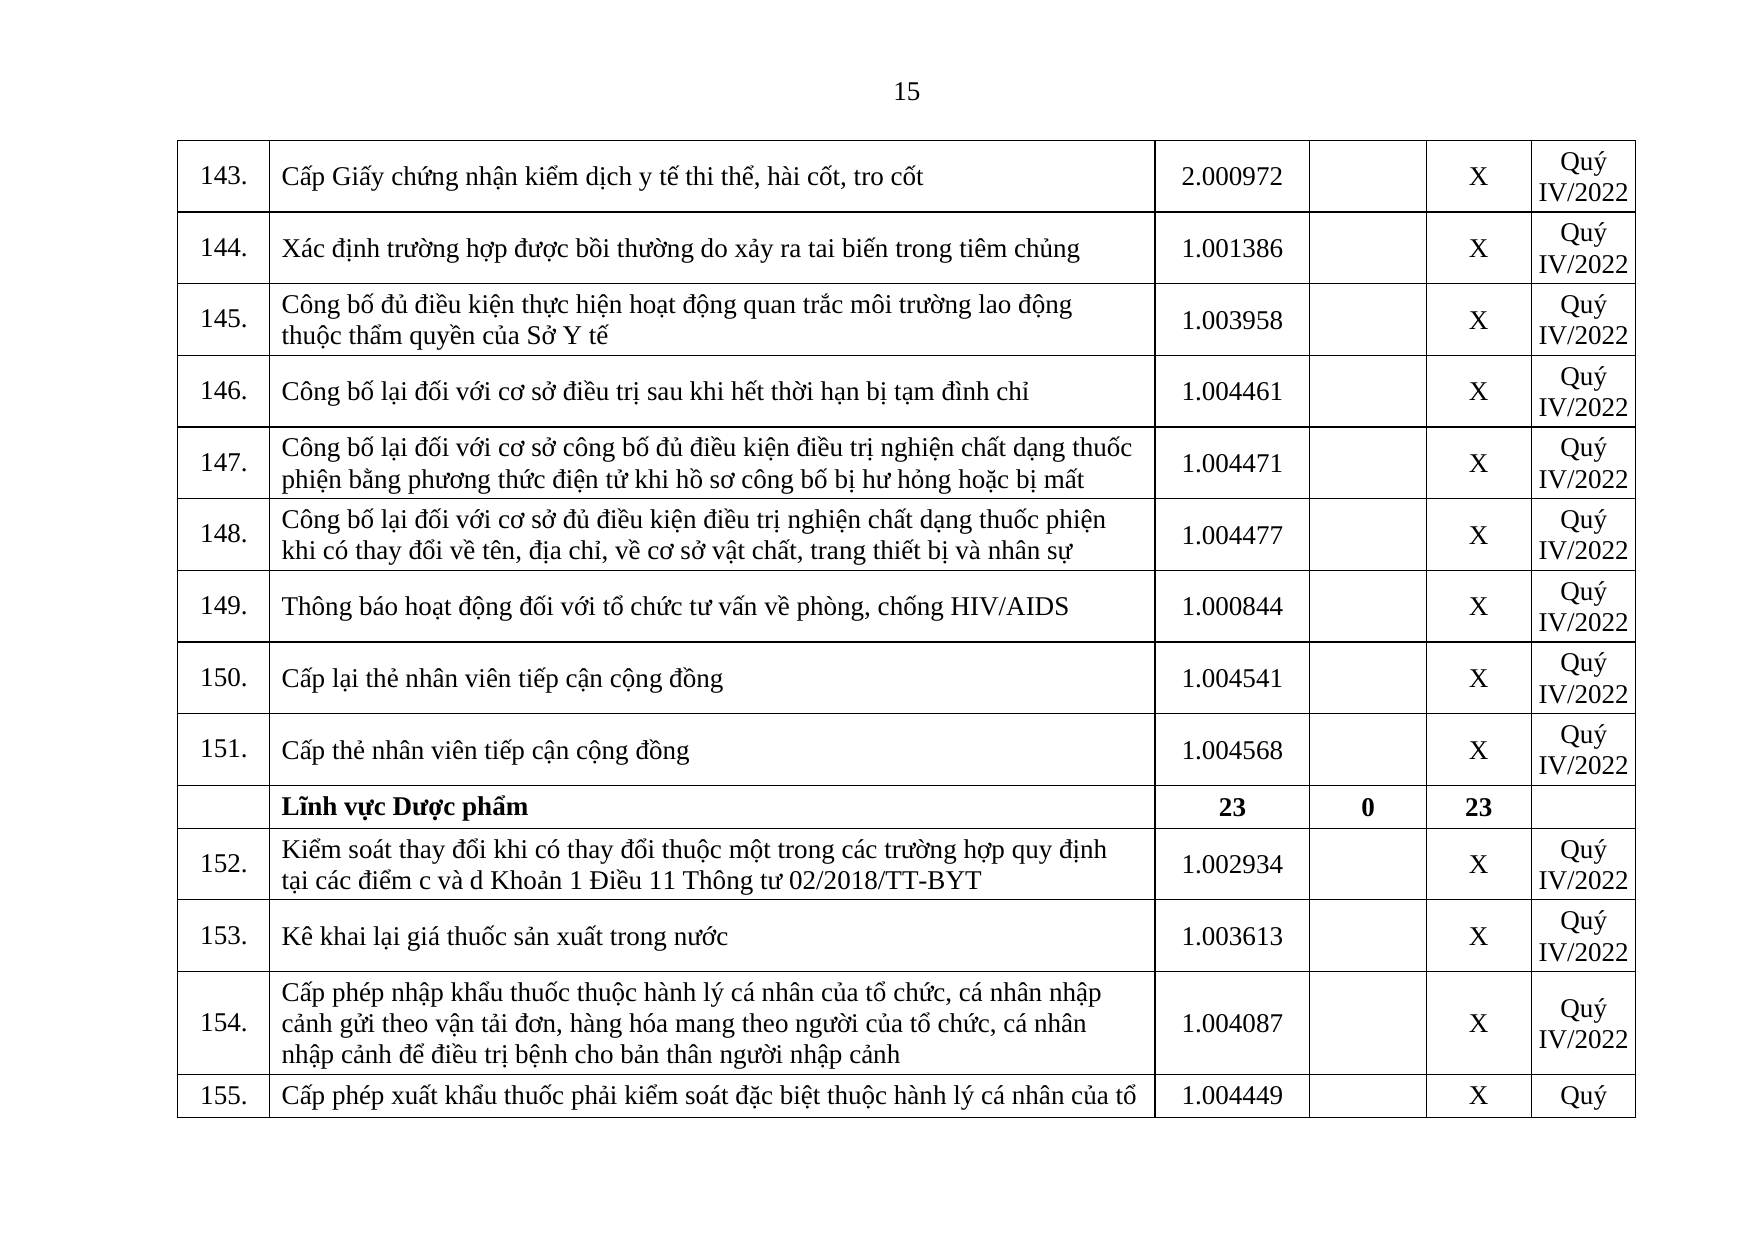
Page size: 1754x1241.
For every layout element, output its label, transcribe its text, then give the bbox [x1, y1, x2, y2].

table_cell [1310, 1075, 1426, 1117]
table_cell Thông báo hoạt động đối với tổ chức tư vấn về phòng, chống HIV/AIDS [270, 571, 1154, 641]
table_cell Kê khai lại giá thuốc sản xuất trong nước [270, 900, 1154, 971]
table_cell Công bố lại đối với cơ sở điều trị sau khi hết thời hạn bị tạm đình chỉ [270, 356, 1154, 426]
table_cell X [1427, 714, 1531, 785]
table_cell [178, 356, 269, 426]
table_cell X [1427, 213, 1531, 283]
table_cell [1310, 571, 1426, 641]
table_cell 1.003958 [1156, 284, 1309, 355]
table_cell 1.004087 [1156, 972, 1309, 1074]
table_cell X [1427, 829, 1531, 899]
table_cell [1310, 829, 1426, 899]
table_cell [1310, 428, 1426, 498]
table_cell 2.000972 [1156, 141, 1309, 211]
table_cell [178, 141, 269, 211]
table_cell 23 [1427, 786, 1531, 828]
table_cell [178, 829, 269, 899]
table_cell Cấp Giấy chứng nhận kiểm dịch y tế thi thể, hài cốt, tro cốt [270, 141, 1154, 211]
table_cell [1310, 714, 1426, 785]
table_cell [1310, 213, 1426, 283]
table_cell Quý IV/2022 [1532, 643, 1635, 713]
table_cell 1.004477 [1156, 499, 1309, 570]
table_cell X [1427, 1075, 1531, 1117]
table_cell 1.000844 [1156, 571, 1309, 641]
table_cell [178, 972, 269, 1074]
table_cell 1.002934 [1156, 829, 1309, 899]
table_cell 1.004461 [1156, 356, 1309, 426]
table_cell X [1427, 499, 1531, 570]
table_cell X [1427, 900, 1531, 971]
table_cell Quý IV/2022 [1532, 571, 1635, 641]
table_cell Lĩnh vực Dược phẩm [270, 786, 1154, 828]
table_cell [1310, 499, 1426, 570]
table_cell [178, 714, 269, 785]
table_cell Quý IV/2022 [1532, 141, 1635, 211]
table_cell Kiểm soát thay đổi khi có thay đổi thuộc một trong các trường hợp quy định tại các điểm c và d Khoản 1 Điều 11 Thông tư 02/2018/TT-BYT [270, 829, 1154, 899]
table_cell [1310, 643, 1426, 713]
table_cell [1532, 786, 1635, 828]
table_cell Quý IV/2022 [1532, 284, 1635, 355]
table_cell X [1427, 643, 1531, 713]
table_cell Quý IV/2022 [1532, 900, 1635, 971]
table_cell Công bố lại đối với cơ sở công bố đủ điều kiện điều trị nghiện chất dạng thuốc phiện bằng phương thức điện tử khi hồ sơ công bố bị hư hỏng hoặc bị mất [270, 428, 1154, 498]
table_cell Quý IV/2022 [1532, 499, 1635, 570]
table_cell 1.001386 [1156, 213, 1309, 283]
table_cell X [1427, 428, 1531, 498]
table_cell [178, 499, 269, 570]
table_cell Xác định trường hợp được bồi thường do xảy ra tai biến trong tiêm chủng [270, 213, 1154, 283]
table_cell 1.004541 [1156, 643, 1309, 713]
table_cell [270, 1075, 1154, 1117]
table_cell [178, 900, 269, 971]
table_cell [1310, 972, 1426, 1074]
table_cell [178, 643, 269, 713]
table_cell Quý IV/2022 [1532, 829, 1635, 899]
table_cell X [1427, 141, 1531, 211]
table_cell Quý IV/2022 [1532, 1075, 1635, 1117]
table_cell [178, 428, 269, 498]
table_cell Quý IV/2022 [1532, 714, 1635, 785]
table_cell [178, 786, 269, 828]
table_cell [178, 213, 269, 283]
table_cell X [1427, 571, 1531, 641]
table_cell 1.004568 [1156, 714, 1309, 785]
table_cell Cấp thẻ nhân viên tiếp cận cộng đồng [270, 714, 1154, 785]
table_cell [1310, 141, 1426, 211]
table_cell 23 [1156, 786, 1309, 828]
table_cell [178, 571, 269, 641]
table_cell Cấp lại thẻ nhân viên tiếp cận cộng đồng [270, 643, 1154, 713]
table_cell 1.004471 [1156, 428, 1309, 498]
table_cell Quý IV/2022 [1532, 213, 1635, 283]
table_cell Quý IV/2022 [1532, 356, 1635, 426]
table_cell 1.004449 [1156, 1075, 1309, 1117]
table_cell [178, 1075, 269, 1117]
table_cell [1310, 900, 1426, 971]
table_cell X [1427, 972, 1531, 1074]
table_cell Quý IV/2022 [1532, 972, 1635, 1074]
table_cell Công bố lại đối với cơ sở đủ điều kiện điều trị nghiện chất dạng thuốc phiện khi có thay đổi về tên, địa chỉ, về cơ sở vật chất, trang thiết bị và nhân sự [270, 499, 1154, 570]
table_cell Quý IV/2022 [1532, 428, 1635, 498]
table_cell [1310, 284, 1426, 355]
table_cell 0 [1310, 786, 1426, 828]
table_cell X [1427, 356, 1531, 426]
table_cell [1310, 356, 1426, 426]
table_cell Công bố đủ điều kiện thực hiện hoạt động quan trắc môi trường lao động thuộc thẩm quyền của Sở Y tế [270, 284, 1154, 355]
table_cell Cấp phép nhập khẩu thuốc thuộc hành lý cá nhân của tổ chức, cá nhân nhập cảnh gửi theo vận tải đơn, hàng hóa mang theo người của tổ chức, cá nhân nhập cảnh để điều trị bệnh cho bản thân người nhập cảnh [270, 972, 1154, 1074]
table_cell [178, 284, 269, 355]
table_cell 1.003613 [1156, 900, 1309, 971]
table_cell X [1427, 284, 1531, 355]
